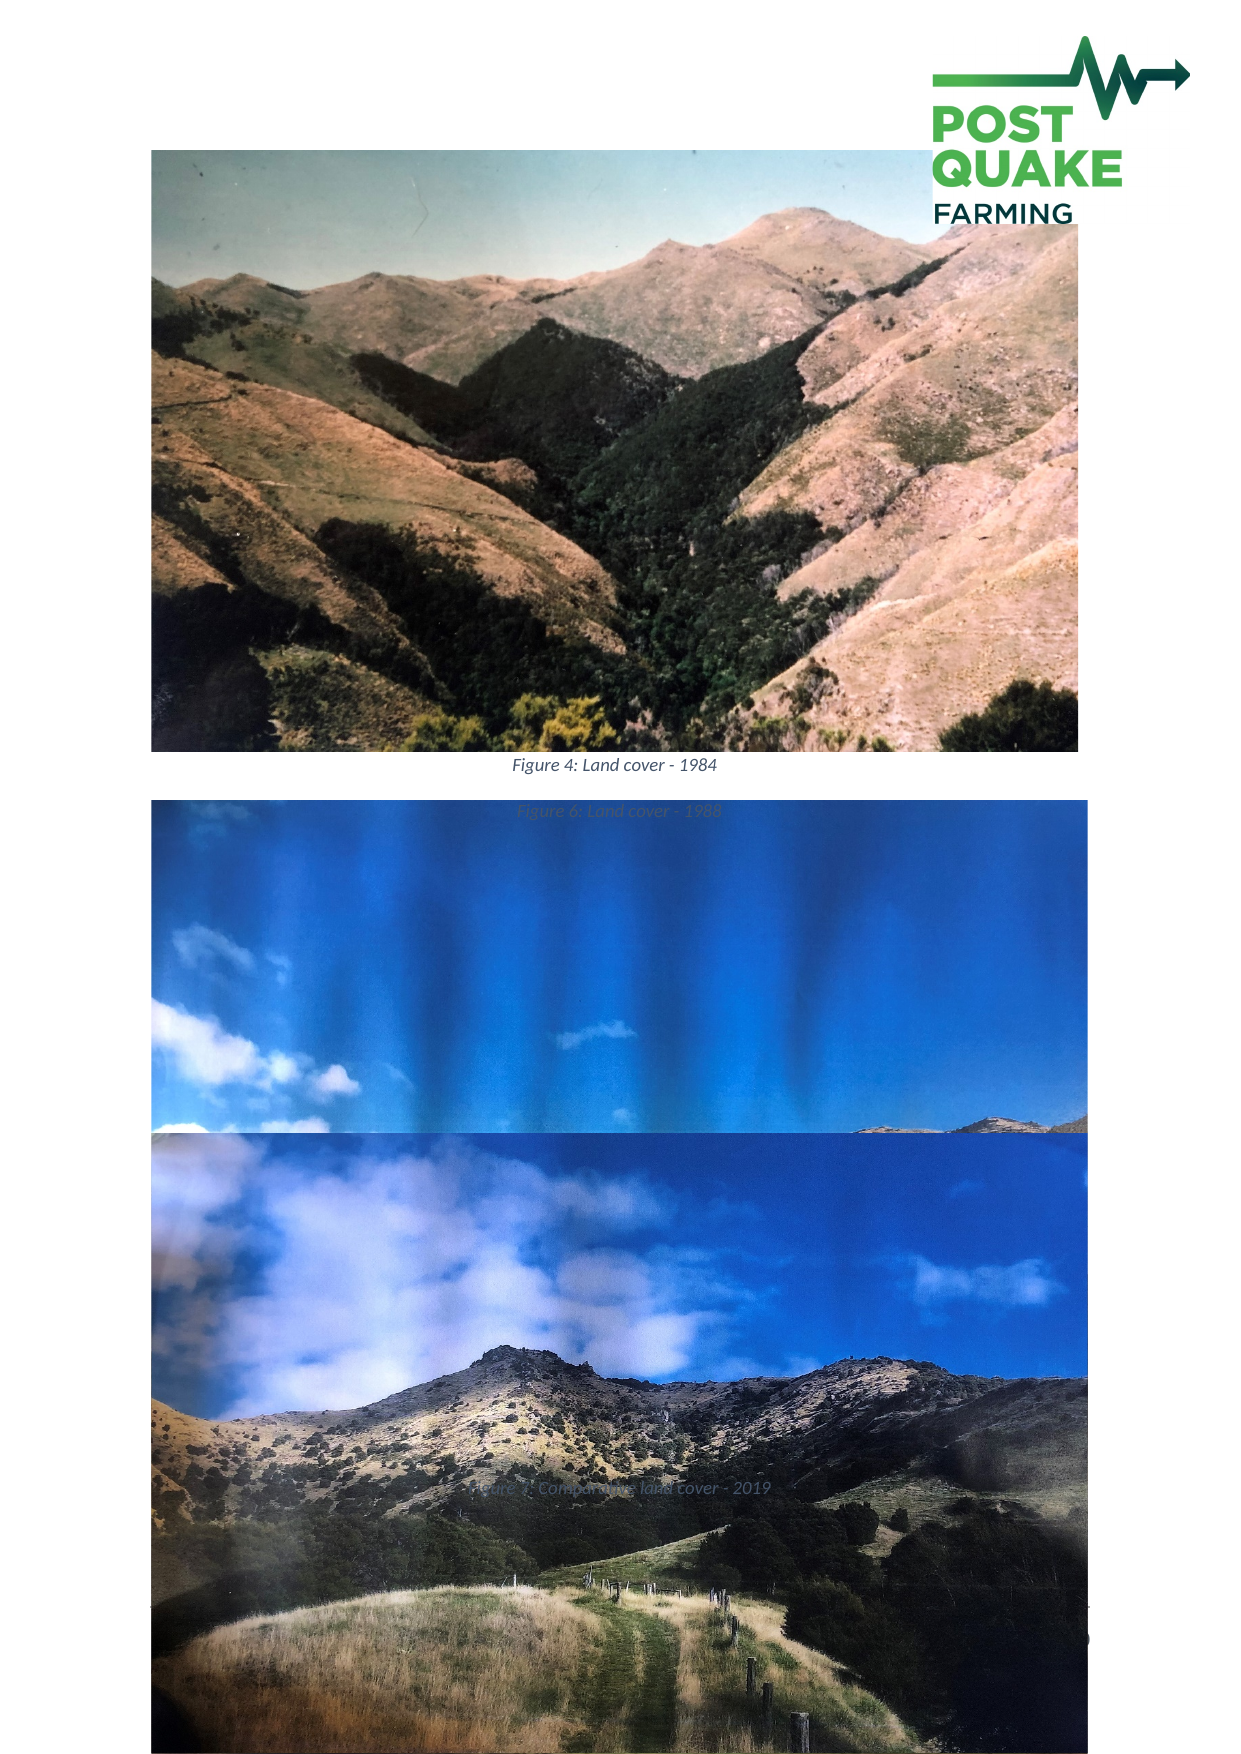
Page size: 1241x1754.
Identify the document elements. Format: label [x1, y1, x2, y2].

picture [150, 800, 1087, 1752]
picture [150, 36, 1190, 750]
